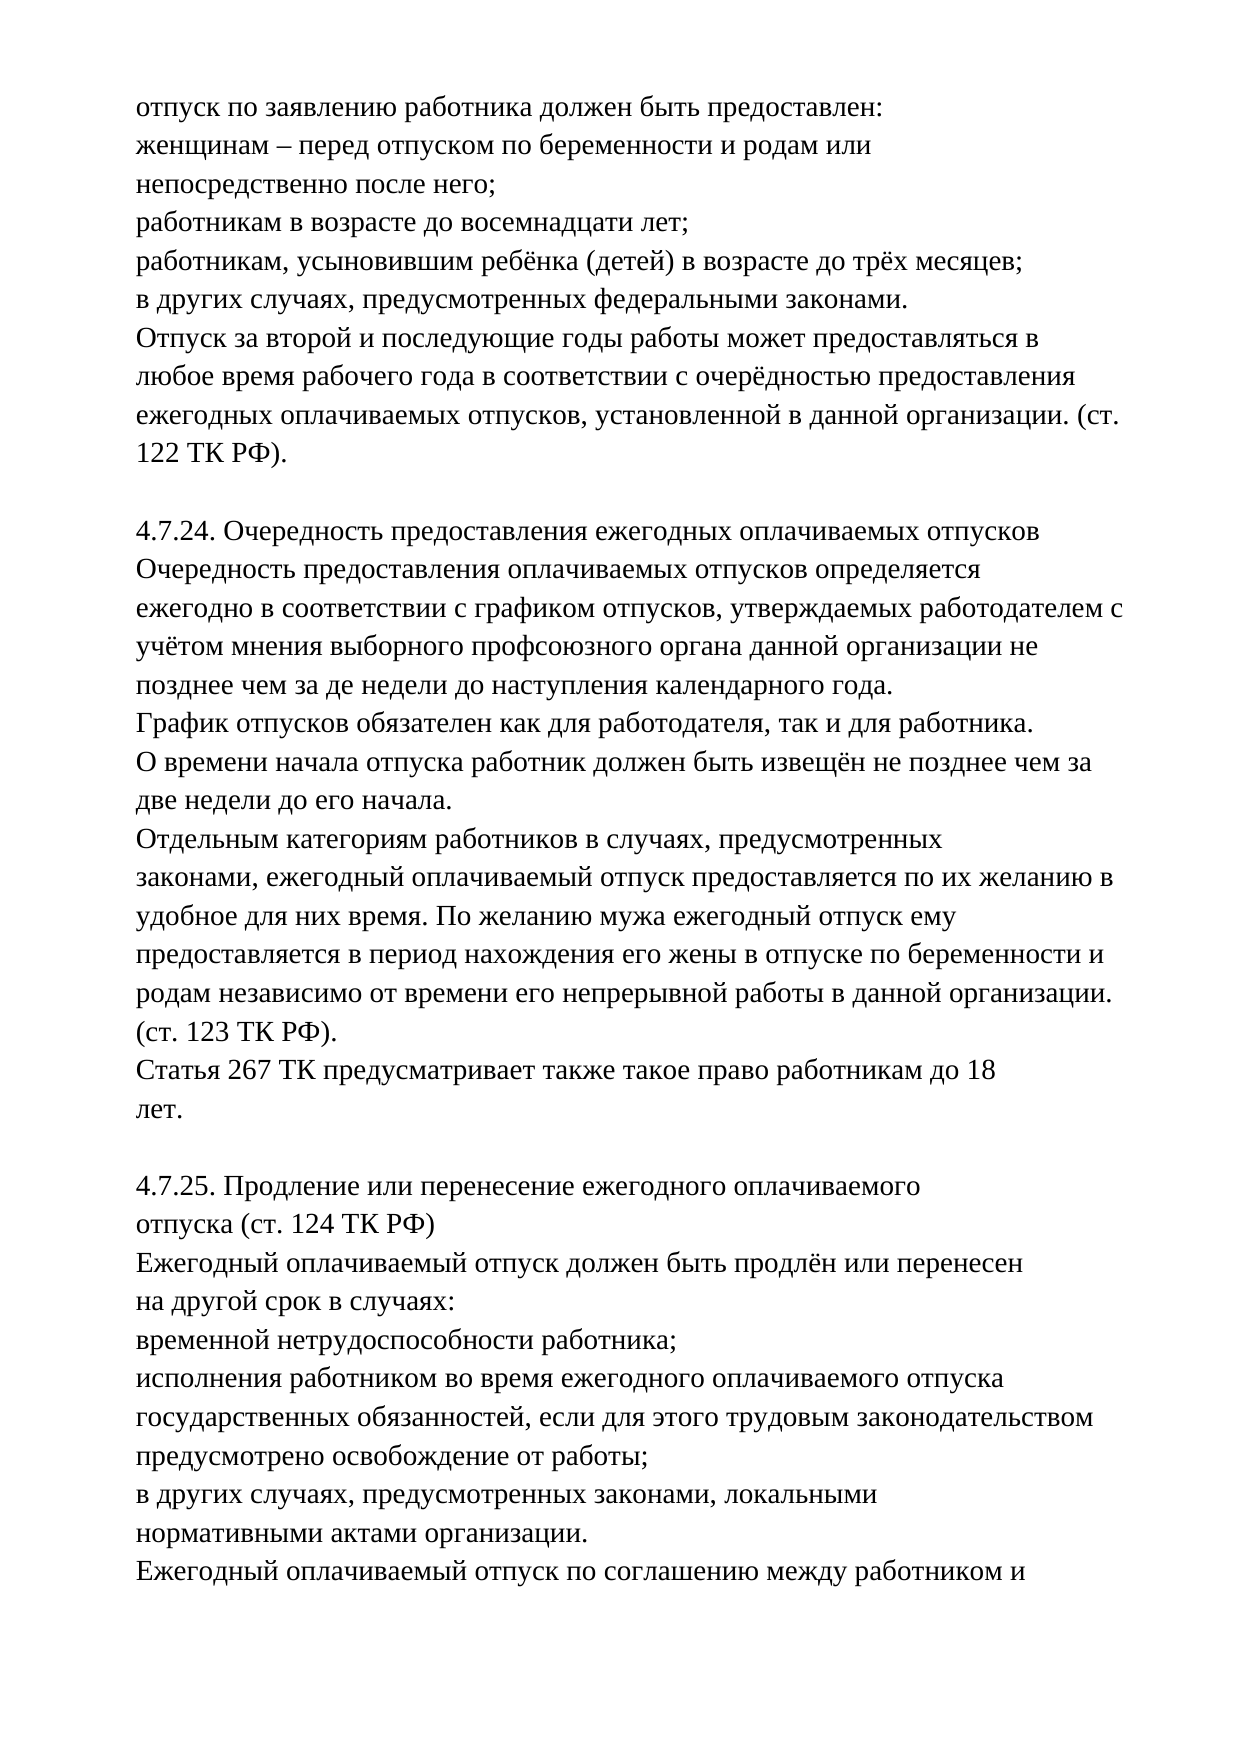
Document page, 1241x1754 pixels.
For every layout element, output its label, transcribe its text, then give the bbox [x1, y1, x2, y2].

text женщинам – перед отпуском по беременности и родам или [136, 127, 1156, 161]
text предоставляется в период нахождения его жены в отпуске по беременности и [136, 937, 1156, 970]
text предусмотрено освобождение от работы; [136, 1438, 1156, 1471]
text График отпусков обязателен как для работодателя, так и для работника. [136, 705, 1156, 739]
text исполнения работником во время ежегодного оплачиваемого отпуска [136, 1361, 1156, 1394]
text Отпуск за второй и последующие годы работы может предоставляться в [136, 320, 1156, 353]
text непосредственно после него; [136, 166, 1156, 199]
text Отдельным категориям работников в случаях, предусмотренных [136, 821, 1156, 854]
text временной нетрудоспособности работника; [136, 1322, 1156, 1356]
text законами, ежегодный оплачиваемый отпуск предоставляется по их желанию в [136, 859, 1156, 893]
text отпуск по заявлению работника должен быть предоставлен: [136, 89, 1156, 122]
text ежегодно в соответствии с графиком отпусков, утверждаемых работодателем с [136, 590, 1156, 623]
text в других случаях, предусмотренных федеральными законами. [136, 281, 1156, 315]
text Ежегодный оплачиваемый отпуск по соглашению между работником и [136, 1553, 1156, 1587]
text работникам в возрасте до восемнадцати лет; [136, 204, 1156, 238]
text 4.7.25. Продление или перенесение ежегодного оплачиваемого [136, 1168, 1156, 1201]
text позднее чем за де недели до наступления календарного года. [136, 667, 1156, 700]
text ежегодных оплачиваемых отпусков, установленной в данной организации. (ст. [136, 397, 1156, 431]
text в других случаях, предусмотренных законами, локальными [136, 1476, 1156, 1510]
text лет. [136, 1091, 1156, 1124]
text (ст. 123 ТК РФ). [136, 1014, 1156, 1047]
text нормативными актами организации. [136, 1515, 1156, 1548]
text две недели до его начала. [136, 782, 1156, 816]
text Статья 267 ТК предусматривает также такое право работникам до 18 [136, 1052, 1156, 1086]
text 122 ТК РФ). [136, 436, 1156, 469]
text удобное для них время. По желанию мужа ежегодный отпуск ему [136, 898, 1156, 932]
text учётом мнения выборного профсоюзного органа данной организации не [136, 628, 1156, 662]
text 4.7.24. Очередность предоставления ежегодных оплачиваемых отпусков [136, 513, 1156, 546]
text родам независимо от времени его непрерывной работы в данной организации. [136, 975, 1156, 1009]
text работникам, усыновившим ребёнка (детей) в возрасте до трёх месяцев; [136, 243, 1156, 276]
text О времени начала отпуска работник должен быть извещён не позднее чем за [136, 744, 1156, 777]
text любое время рабочего года в соответствии с очерёдностью предоставления [136, 358, 1156, 392]
text Ежегодный оплачиваемый отпуск должен быть продлён или перенесен [136, 1245, 1156, 1278]
text на другой срок в случаях: [136, 1283, 1156, 1317]
text отпуска (ст. 124 ТК РФ) [136, 1206, 1156, 1240]
text государственных обязанностей, если для этого трудовым законодательством [136, 1399, 1156, 1433]
text Очередность предоставления оплачиваемых отпусков определяется [136, 551, 1156, 585]
